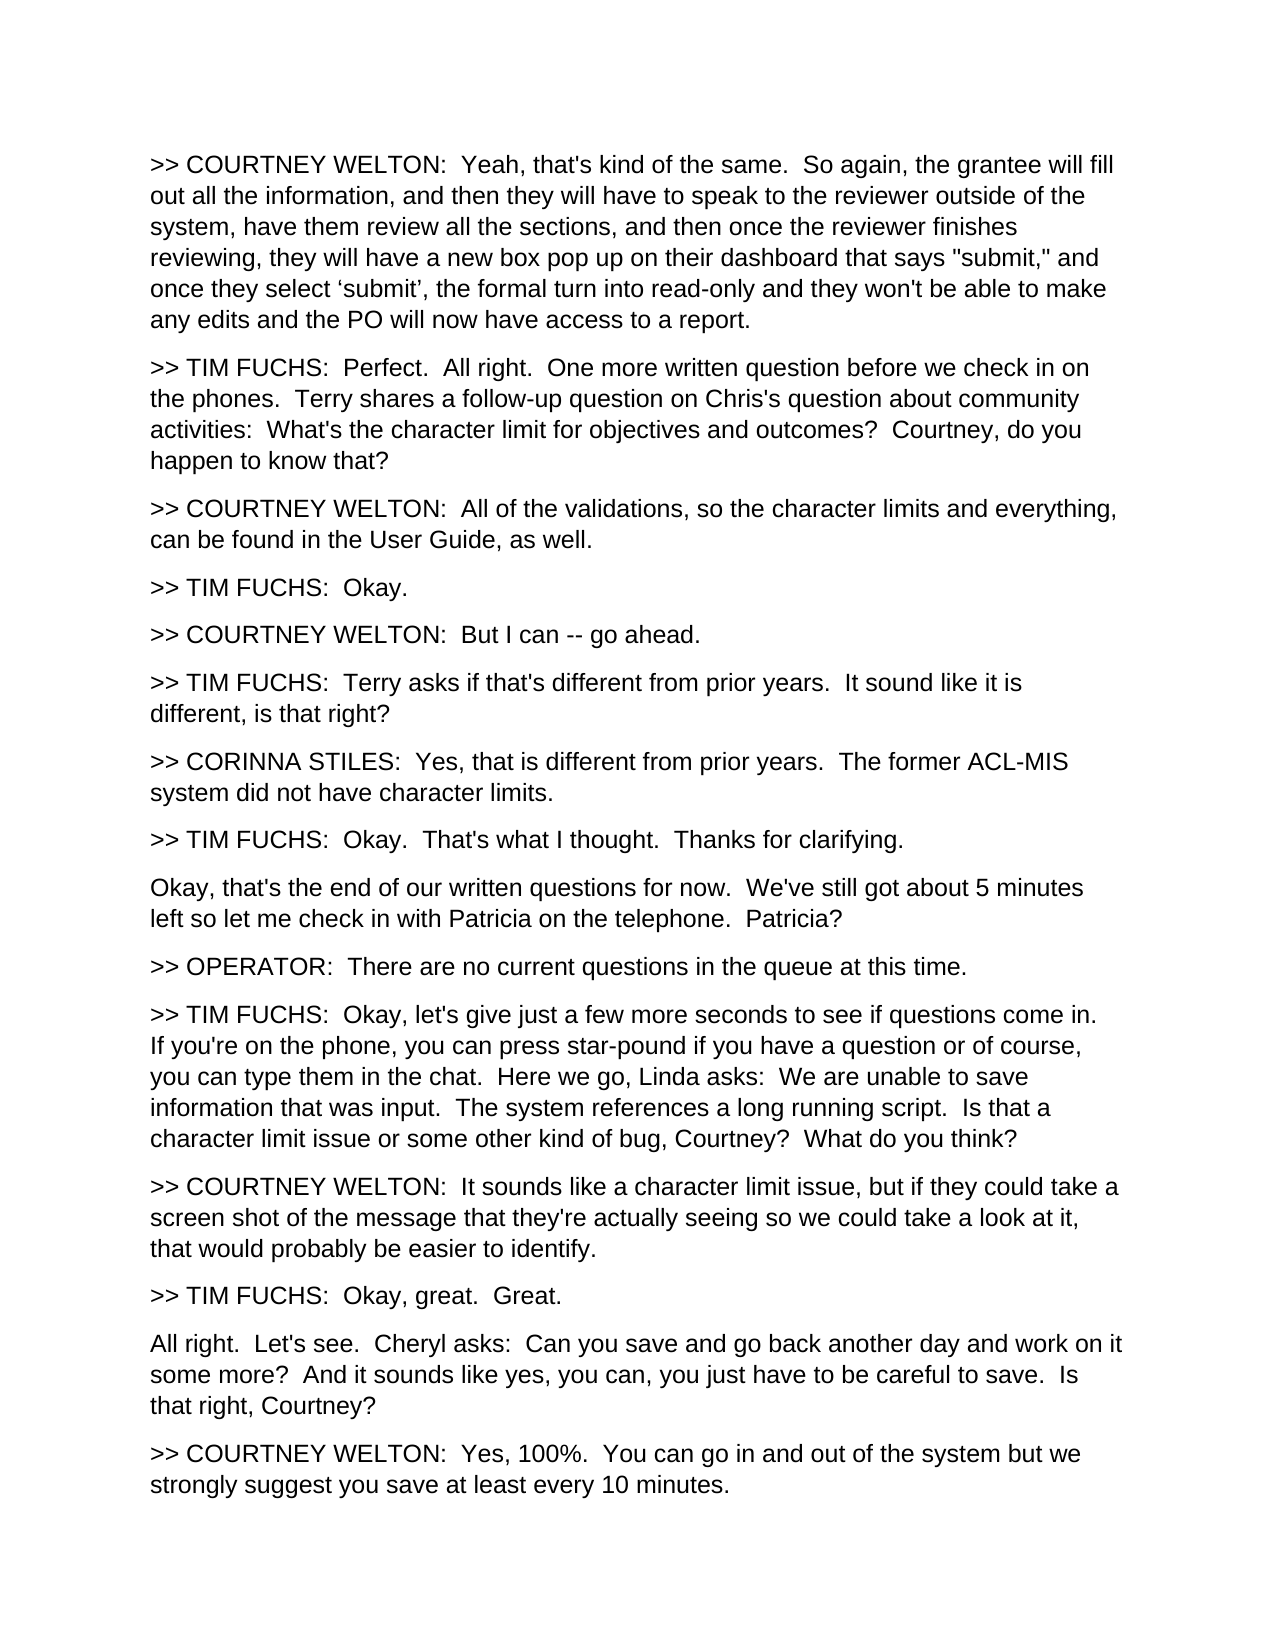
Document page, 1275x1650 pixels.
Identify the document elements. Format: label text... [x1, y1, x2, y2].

text >> COURTNEY WELTON: Yeah, that's kind of the same. So again, the grantee will fill out all the information, and then they will have to speak to the reviewer outside of the system, have them review all the sections, and then once the reviewer finishes reviewing, they will have a new box pop up on their dashboard that says "submit," and once they select ‘submit’, the formal turn into read-only and they won't be able to make any edits and the PO will now have access to a report. [150, 150, 1125, 334]
text >> TIM FUCHS: Okay, let's give just a few more seconds to see if questions come in. If you're on the phone, you can press star-pound if you have a question or of course, you can type them in the chat. Here we go, Linda asks: We are unable to save information that was input. The system references a long running script. Is that a character limit issue or some other kind of bug, Courtney? What do you think? [150, 999, 1125, 1152]
text >> TIM FUCHS: Terry asks if that's different from prior years. It sound like it is different, is that right? [150, 668, 1125, 728]
text >> COURTNEY WELTON: It sounds like a character limit issue, but if they could take a screen shot of the message that they're actually seeing so we could take a look at it, that would probably be easier to identify. [150, 1171, 1125, 1262]
text >> TIM FUCHS: Okay, great. Great. [150, 1281, 1125, 1310]
text >> COURTNEY WELTON: Yes, 100%. You can go in and out of the system but we strongly suggest you save at least every 10 minutes. [150, 1439, 1125, 1498]
text Okay, that's the end of our written questions for now. We've still got about 5 minutes left so let me check in with Patricia on the telephone. Patricia? [150, 873, 1125, 933]
text >> OPERATOR: There are no current questions in the queue at this time. [150, 952, 1125, 981]
text >> TIM FUCHS: Perfect. All right. One more written question before we check in on the phones. Terry shares a follow-up question on Chris's question about community activities: What's the character limit for objectives and outcomes? Courtney, do you happen to know that? [150, 353, 1125, 475]
text >> CORINNA STILES: Yes, that is different from prior years. The former ACL-MIS system did not have character limits. [150, 747, 1125, 806]
text >> COURTNEY WELTON: But I can -- go ahead. [150, 620, 1125, 649]
text All right. Let's see. Cheryl asks: Can you save and go back another day and work on it some more? And it sounds like yes, you can, you just have to be careful to save. Is that right, Courtney? [150, 1329, 1125, 1420]
text >> TIM FUCHS: Okay. That's what I thought. Thanks for clarifying. [150, 825, 1125, 854]
text >> TIM FUCHS: Okay. [150, 572, 1125, 601]
text >> COURTNEY WELTON: All of the validations, so the character limits and everything, can be found in the User Guide, as well. [150, 494, 1125, 553]
